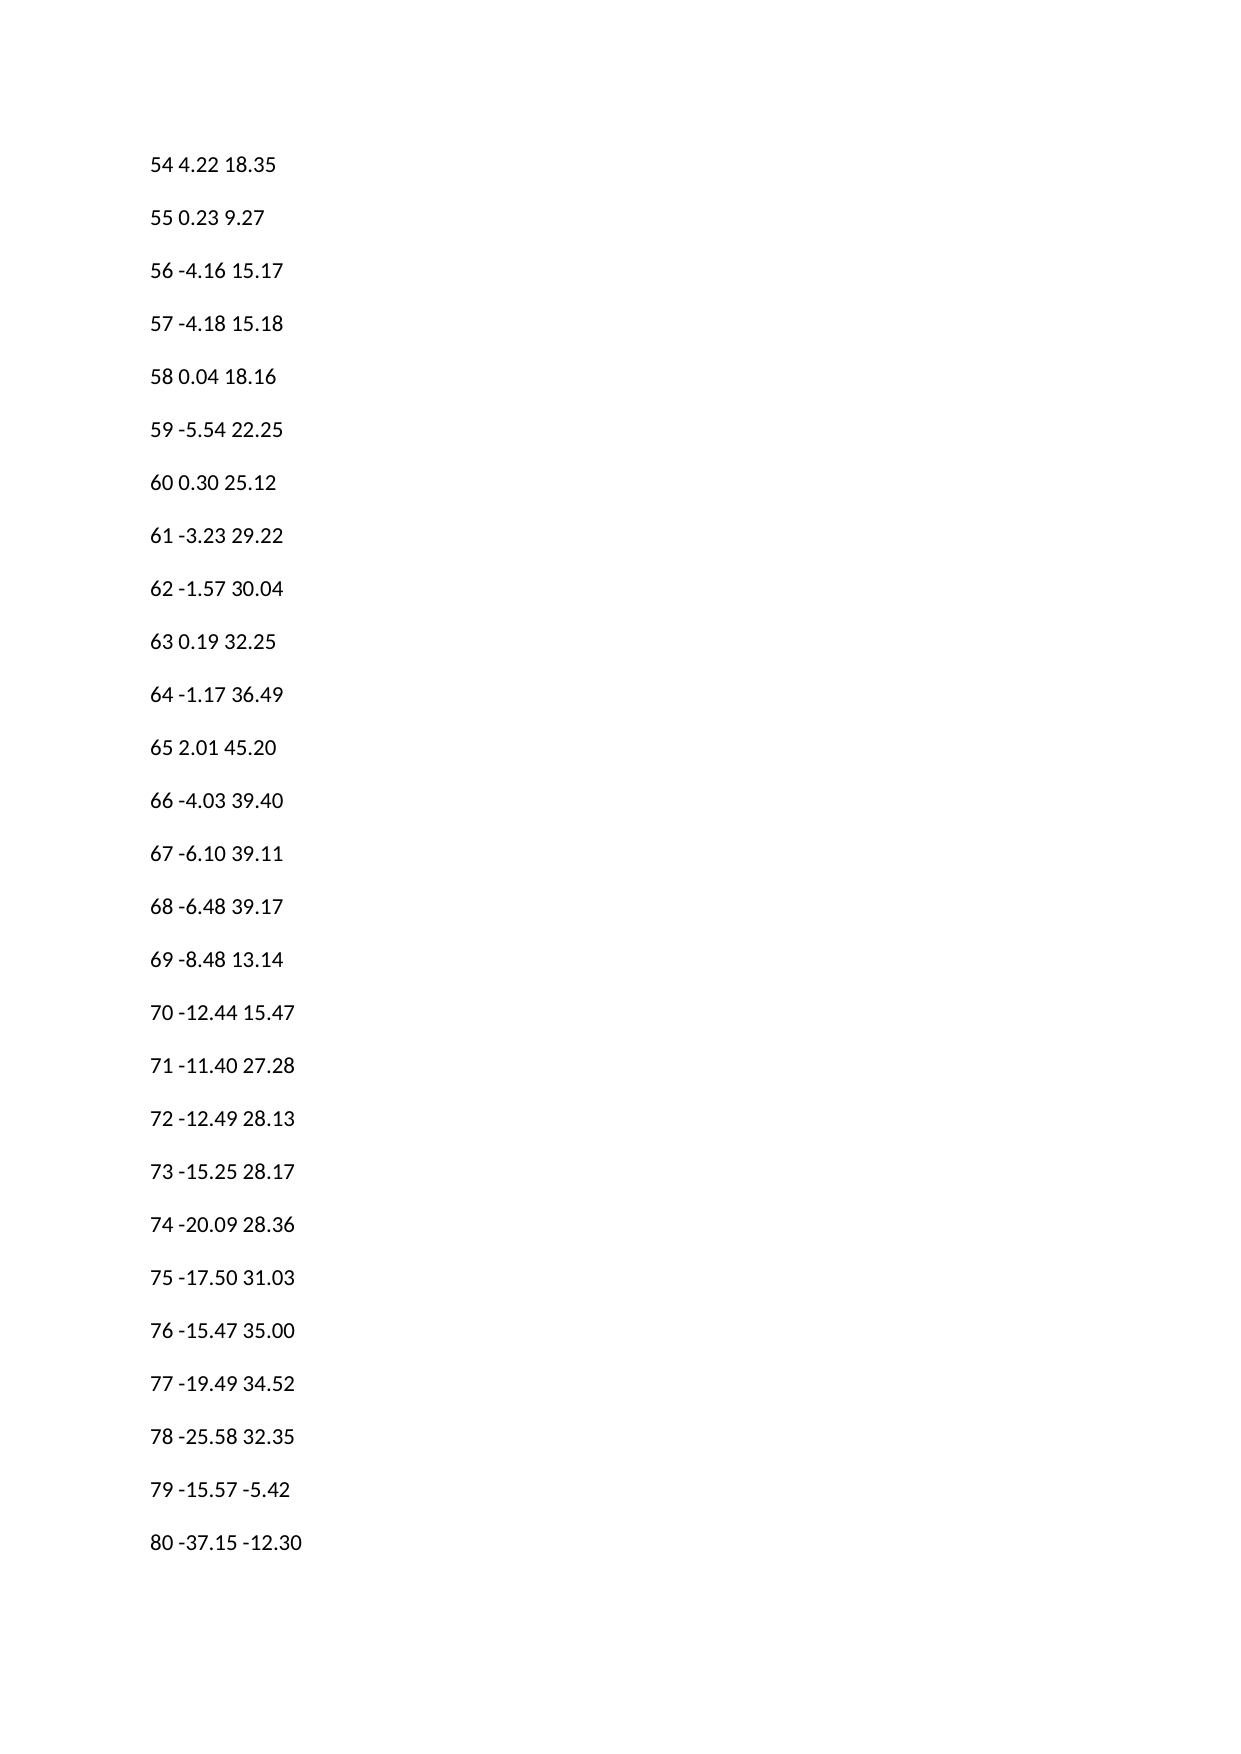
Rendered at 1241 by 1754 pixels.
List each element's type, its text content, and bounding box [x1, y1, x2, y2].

text 57 -4.18 15.18 [150, 309, 1090, 337]
text 75 -17.50 31.03 [150, 1263, 1090, 1291]
text 64 -1.17 36.49 [150, 680, 1090, 708]
text 62 -1.57 30.04 [150, 574, 1090, 602]
text 79 -15.57 -5.42 [150, 1476, 1090, 1503]
text 69 -8.48 13.14 [150, 945, 1090, 973]
text 74 -20.09 28.36 [150, 1210, 1090, 1238]
text 61 -3.23 29.22 [150, 521, 1090, 549]
text 77 -19.49 34.52 [150, 1369, 1090, 1397]
text 66 -4.03 39.40 [150, 786, 1090, 814]
text 72 -12.49 28.13 [150, 1104, 1090, 1132]
text 56 -4.16 15.17 [150, 256, 1090, 284]
text 67 -6.10 39.11 [150, 839, 1090, 867]
text 71 -11.40 27.28 [150, 1051, 1090, 1079]
text 78 -25.58 32.35 [150, 1422, 1090, 1451]
text 58 0.04 18.16 [150, 362, 1090, 390]
text 60 0.30 25.12 [150, 468, 1090, 496]
text 73 -15.25 28.17 [150, 1157, 1090, 1185]
text 63 0.19 32.25 [150, 627, 1090, 655]
text 54 4.22 18.35 [150, 150, 1090, 178]
text 80 -37.15 -12.30 [150, 1528, 1090, 1557]
text 59 -5.54 22.25 [150, 415, 1090, 443]
text 70 -12.44 15.47 [150, 998, 1090, 1026]
text 65 2.01 45.20 [150, 733, 1090, 761]
text 76 -15.47 35.00 [150, 1316, 1090, 1344]
text 55 0.23 9.27 [150, 203, 1090, 231]
text 68 -6.48 39.17 [150, 892, 1090, 920]
